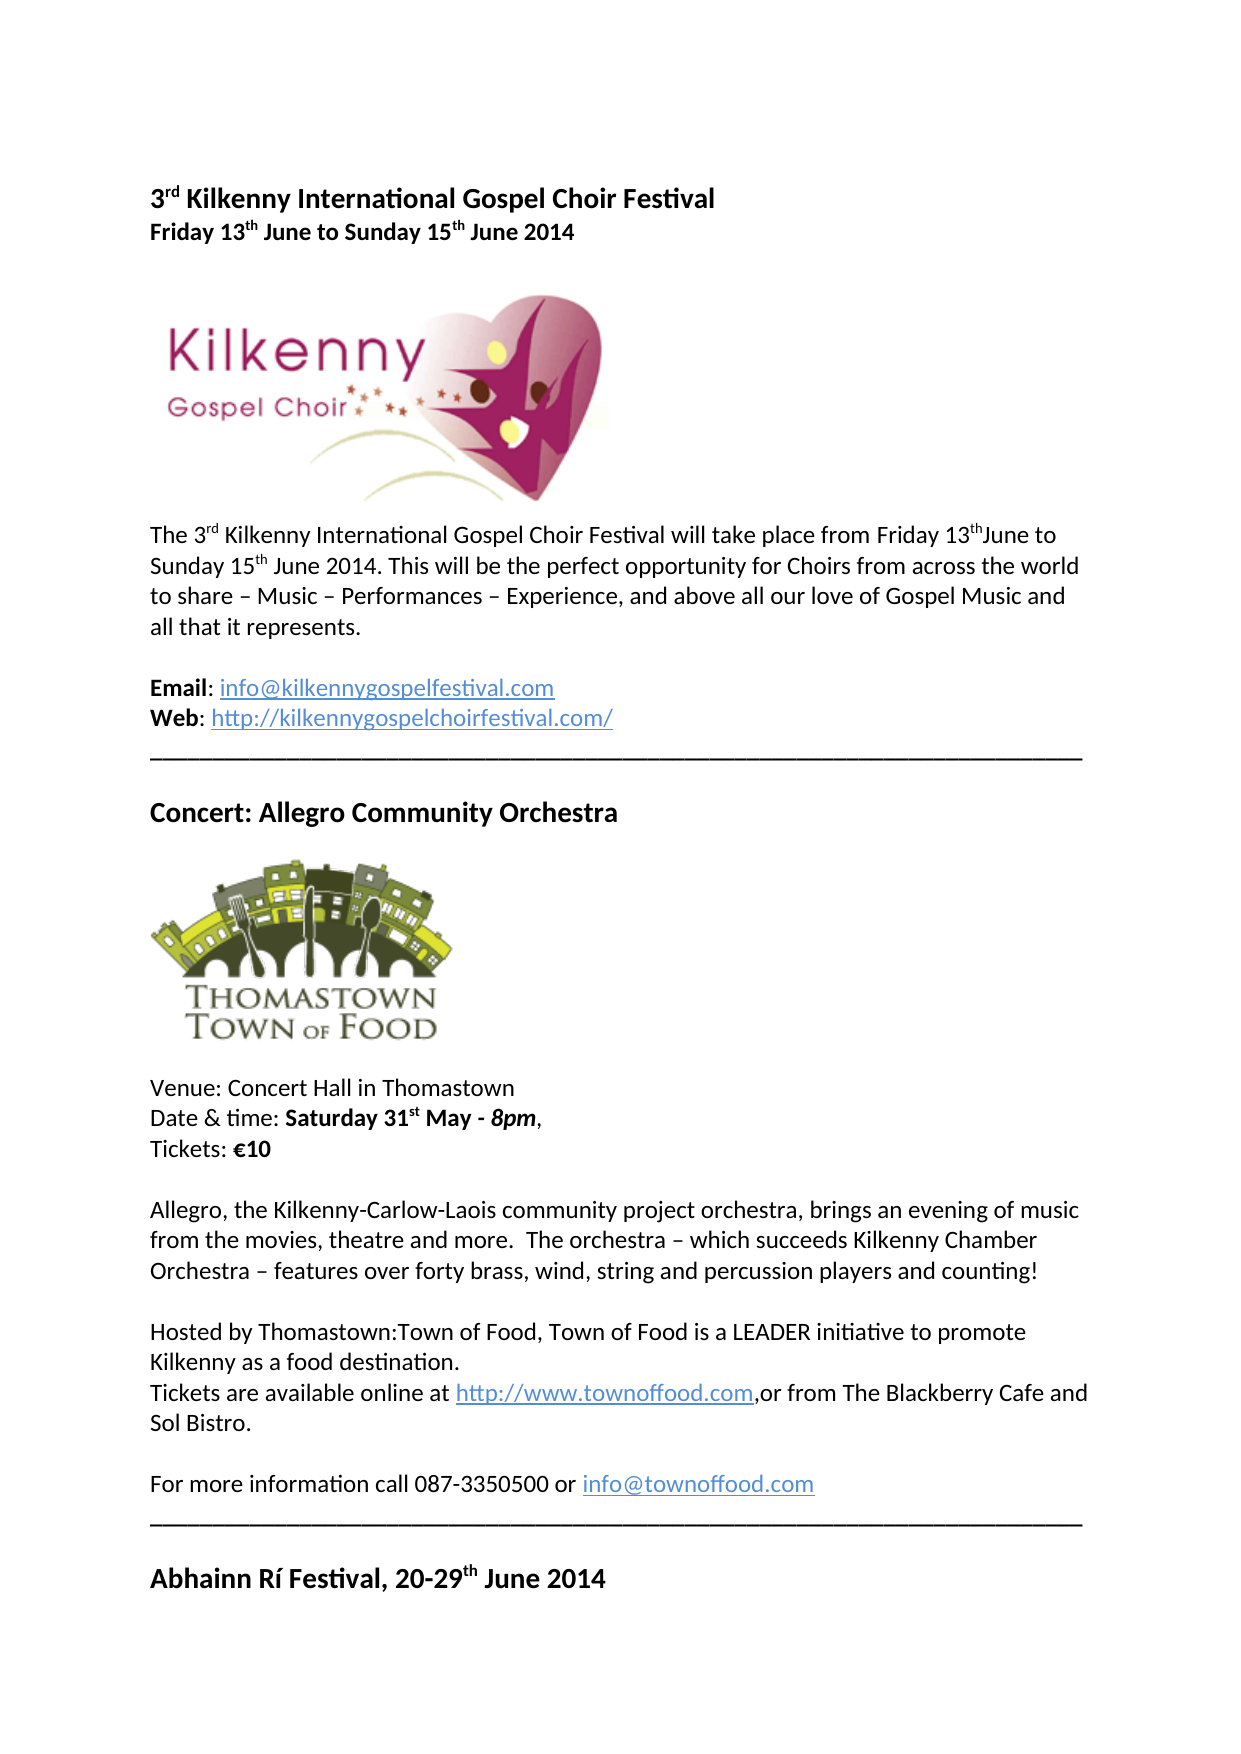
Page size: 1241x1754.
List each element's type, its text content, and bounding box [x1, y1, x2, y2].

text Abhainn Rí Festival, 20-29th June 2014 [150, 1560, 1090, 1596]
text Venue: Concert Hall in Thomastown [150, 1072, 1090, 1102]
text ___________________________________________________________________________ [150, 733, 1090, 763]
text Email: info@kilkennygospelfestival.com [150, 672, 1090, 702]
text Tickets are available online at http://www.townoffood.com,or from The Blackberry Cafe and Sol Bistro. For more information call 087-3350500 or info@townoffood.com [150, 1377, 1090, 1499]
text Hosted by Thomastown:Town of Food, Town of Food is a LEADER initiative to promote Kilkenny as a food destination. [150, 1316, 1090, 1377]
picture [150, 858, 454, 1042]
text Date & time: Saturday 31st May - 8pm, [150, 1102, 1090, 1133]
text The 3rd Kilkenny International Gospel Choir Festival will take place from Friday 13thJune to Sunday 15th June 2014. This will be the perfect opportunity for Choirs from across the world to share – Music – Performances – Experience, and above all our love of Gospel Music and all that it represents. [150, 519, 1090, 641]
text Allegro, the Kilkenny-Carlow-Laois community project orchestra, brings an evening of music from the movies, theatre and more. The orchestra – which succeeds Kilkenny Chamber Orchestra – features over forty brass, wind, string and percussion players and counting! [150, 1194, 1090, 1285]
text Tickets: €10 [150, 1133, 1090, 1163]
subtitle 3rd Kilkenny International Gospel Choir Festival [150, 181, 1090, 216]
text Web: http://kilkennygospelchoirfestival.com/ [150, 702, 1090, 733]
text Concert: Allegro Community Orchestra [150, 794, 1090, 830]
subtitle Friday 13th June to Sunday 15th June 2014 [150, 216, 1090, 247]
text ___________________________________________________________________________ [150, 1499, 1090, 1529]
picture [150, 277, 619, 520]
